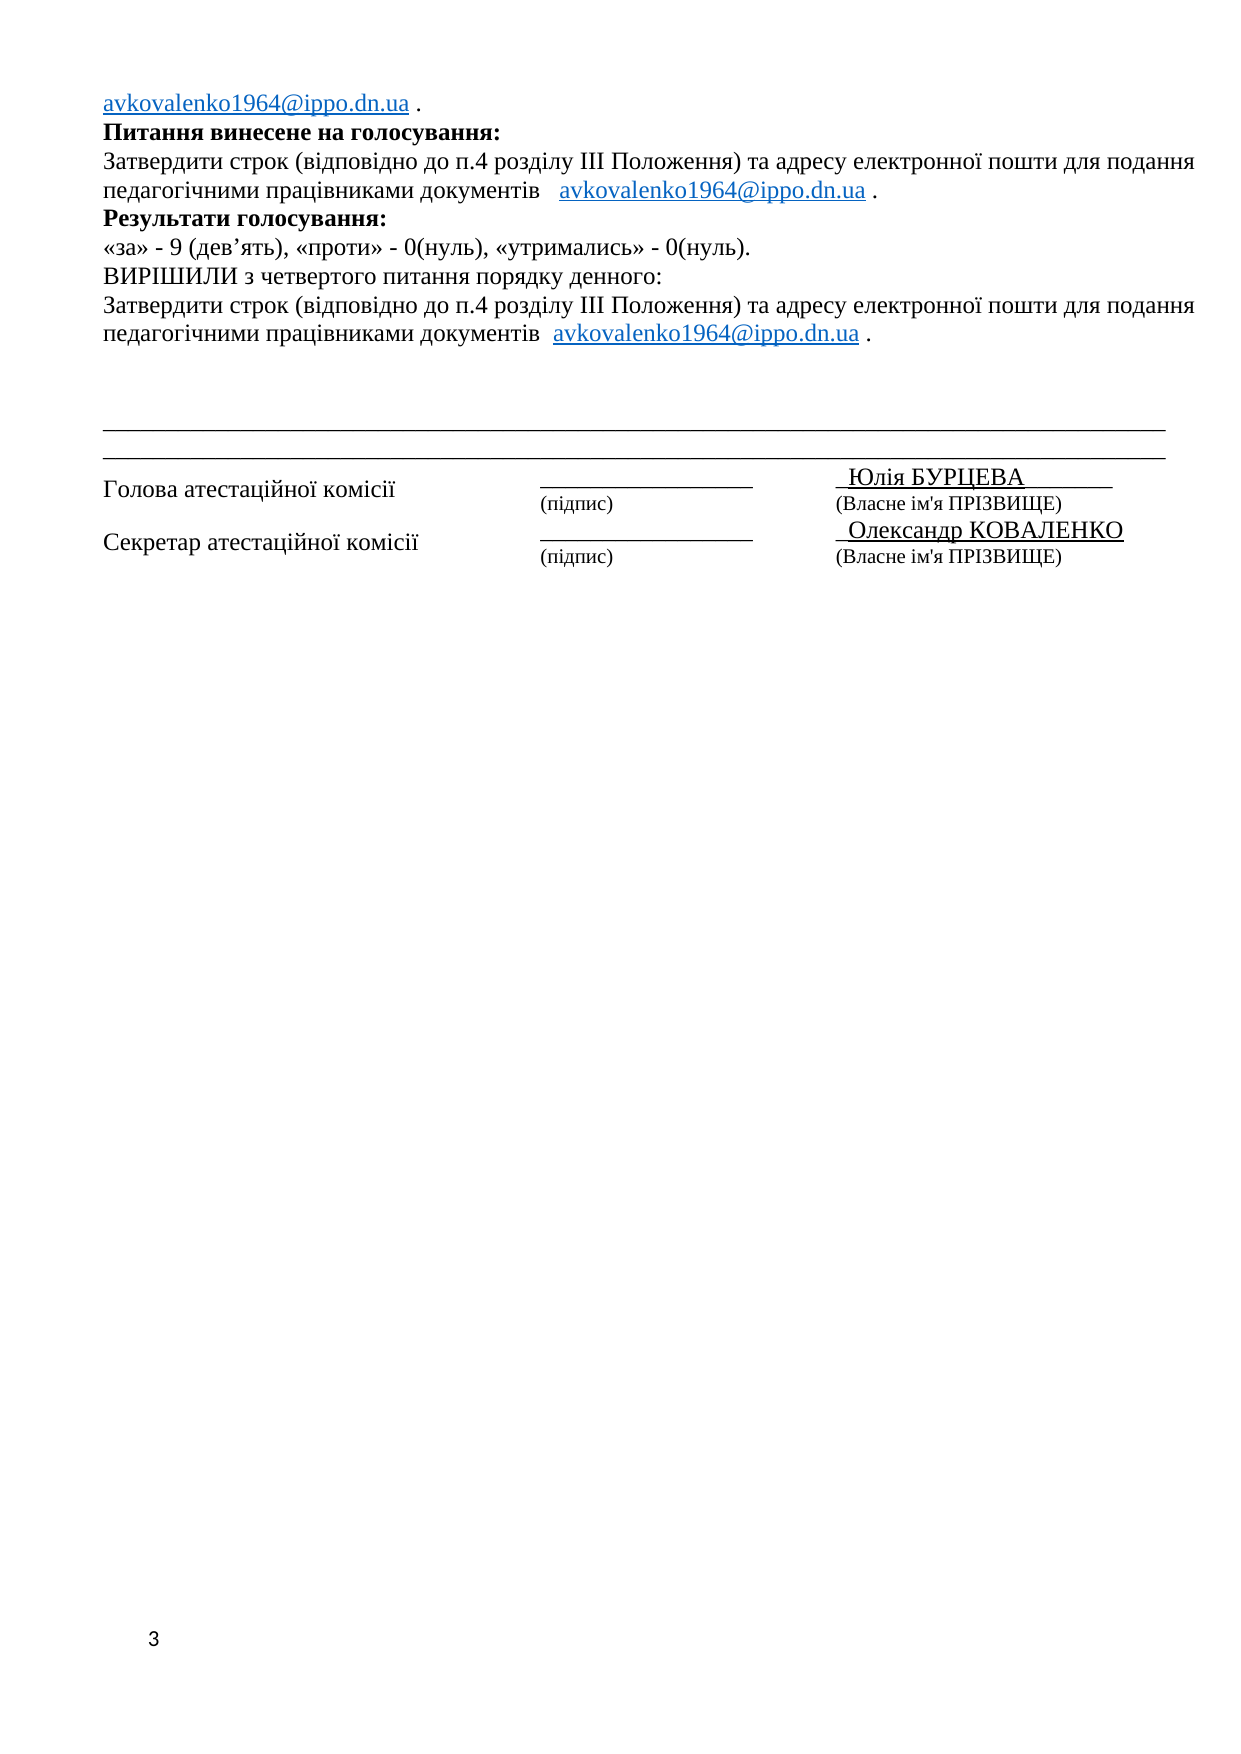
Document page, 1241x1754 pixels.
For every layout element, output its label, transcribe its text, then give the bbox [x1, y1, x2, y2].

table_cell Секретар атестаційної комісії [103, 515, 540, 568]
table_header _Юлія БУРЦЕВА_______ (Власне ім'я ПРІЗВИЩЕ) [836, 462, 1196, 515]
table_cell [103, 89, 1196, 462]
table_cell _________________ (підпис) [540, 515, 836, 568]
table_header _________________ (підпис) [540, 462, 836, 515]
table_header Голова атестаційної комісії [103, 462, 540, 515]
table_cell _Олександр КОВАЛЕНКО (Власне ім'я ПРІЗВИЩЕ) [836, 515, 1196, 568]
